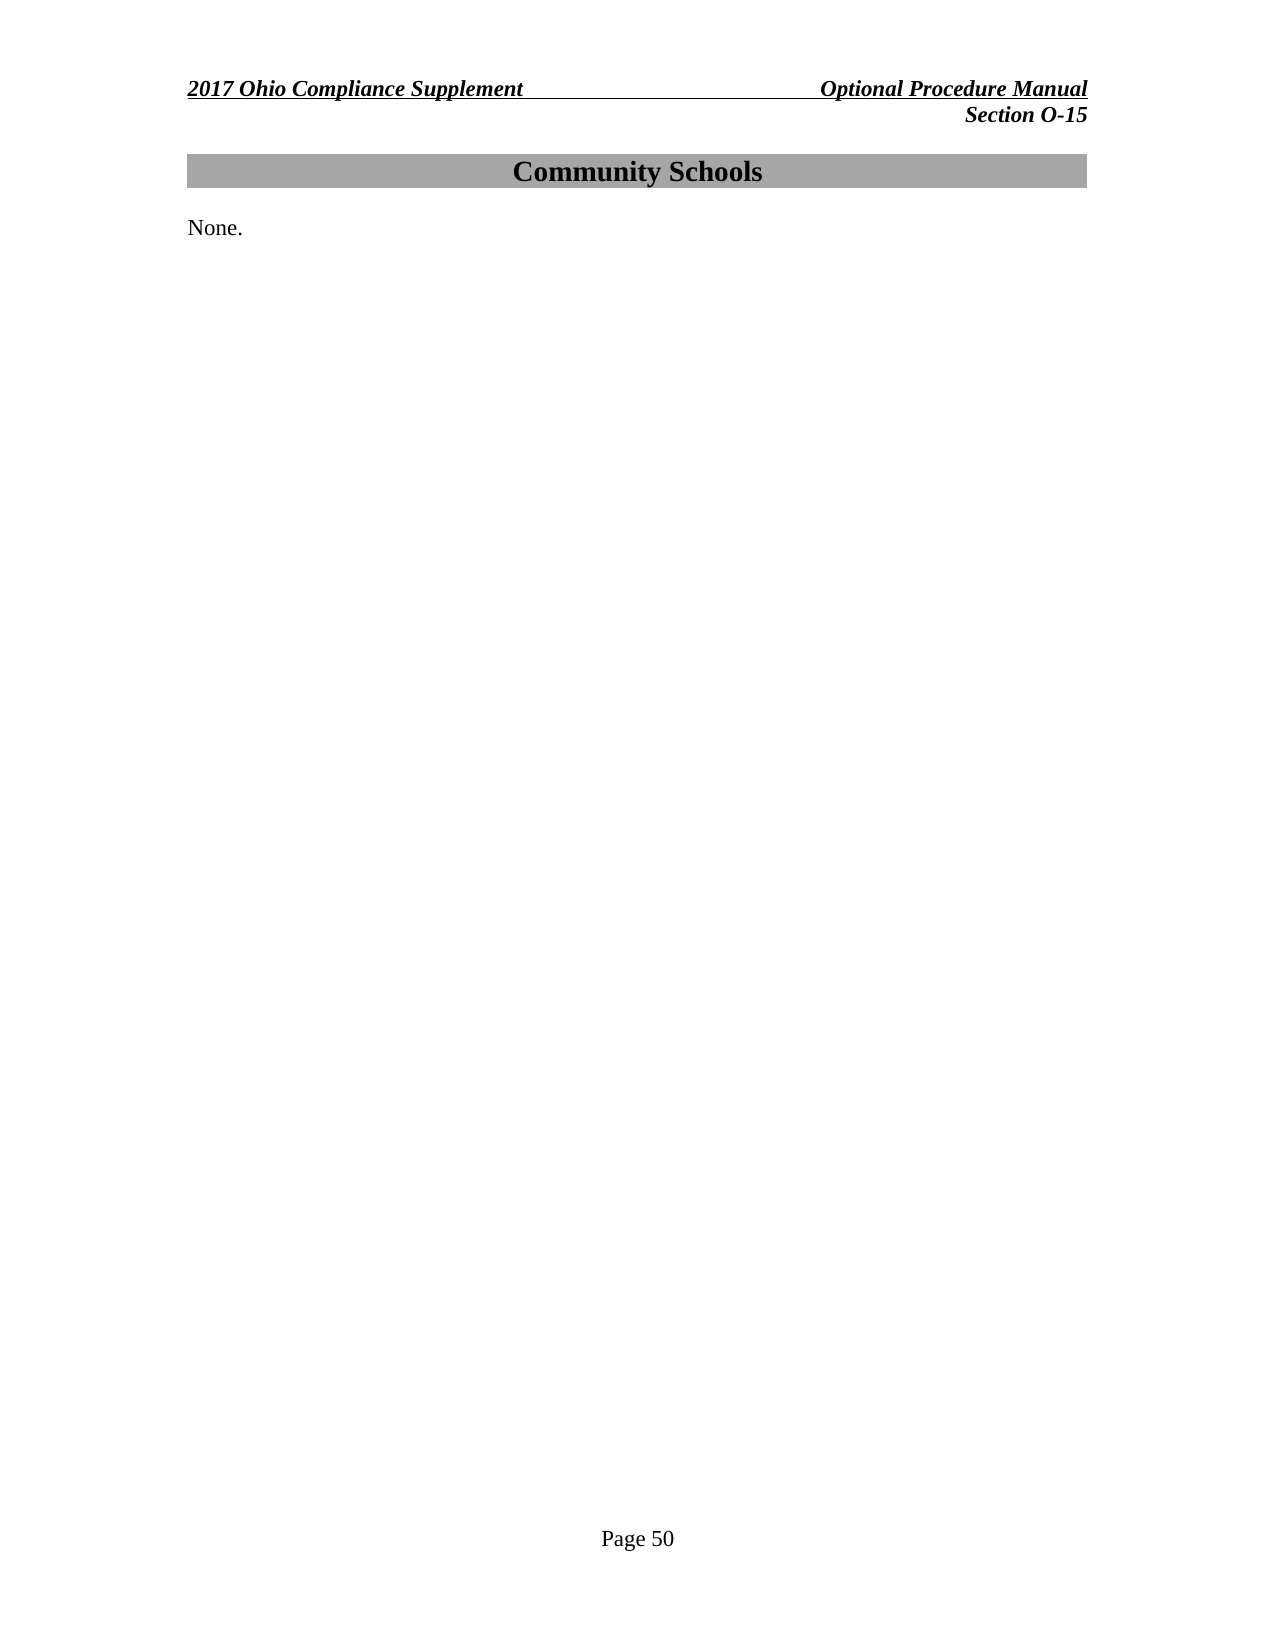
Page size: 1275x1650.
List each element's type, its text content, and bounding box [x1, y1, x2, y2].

text None. [187, 214, 1087, 240]
text Community Schools [187, 154, 1087, 188]
